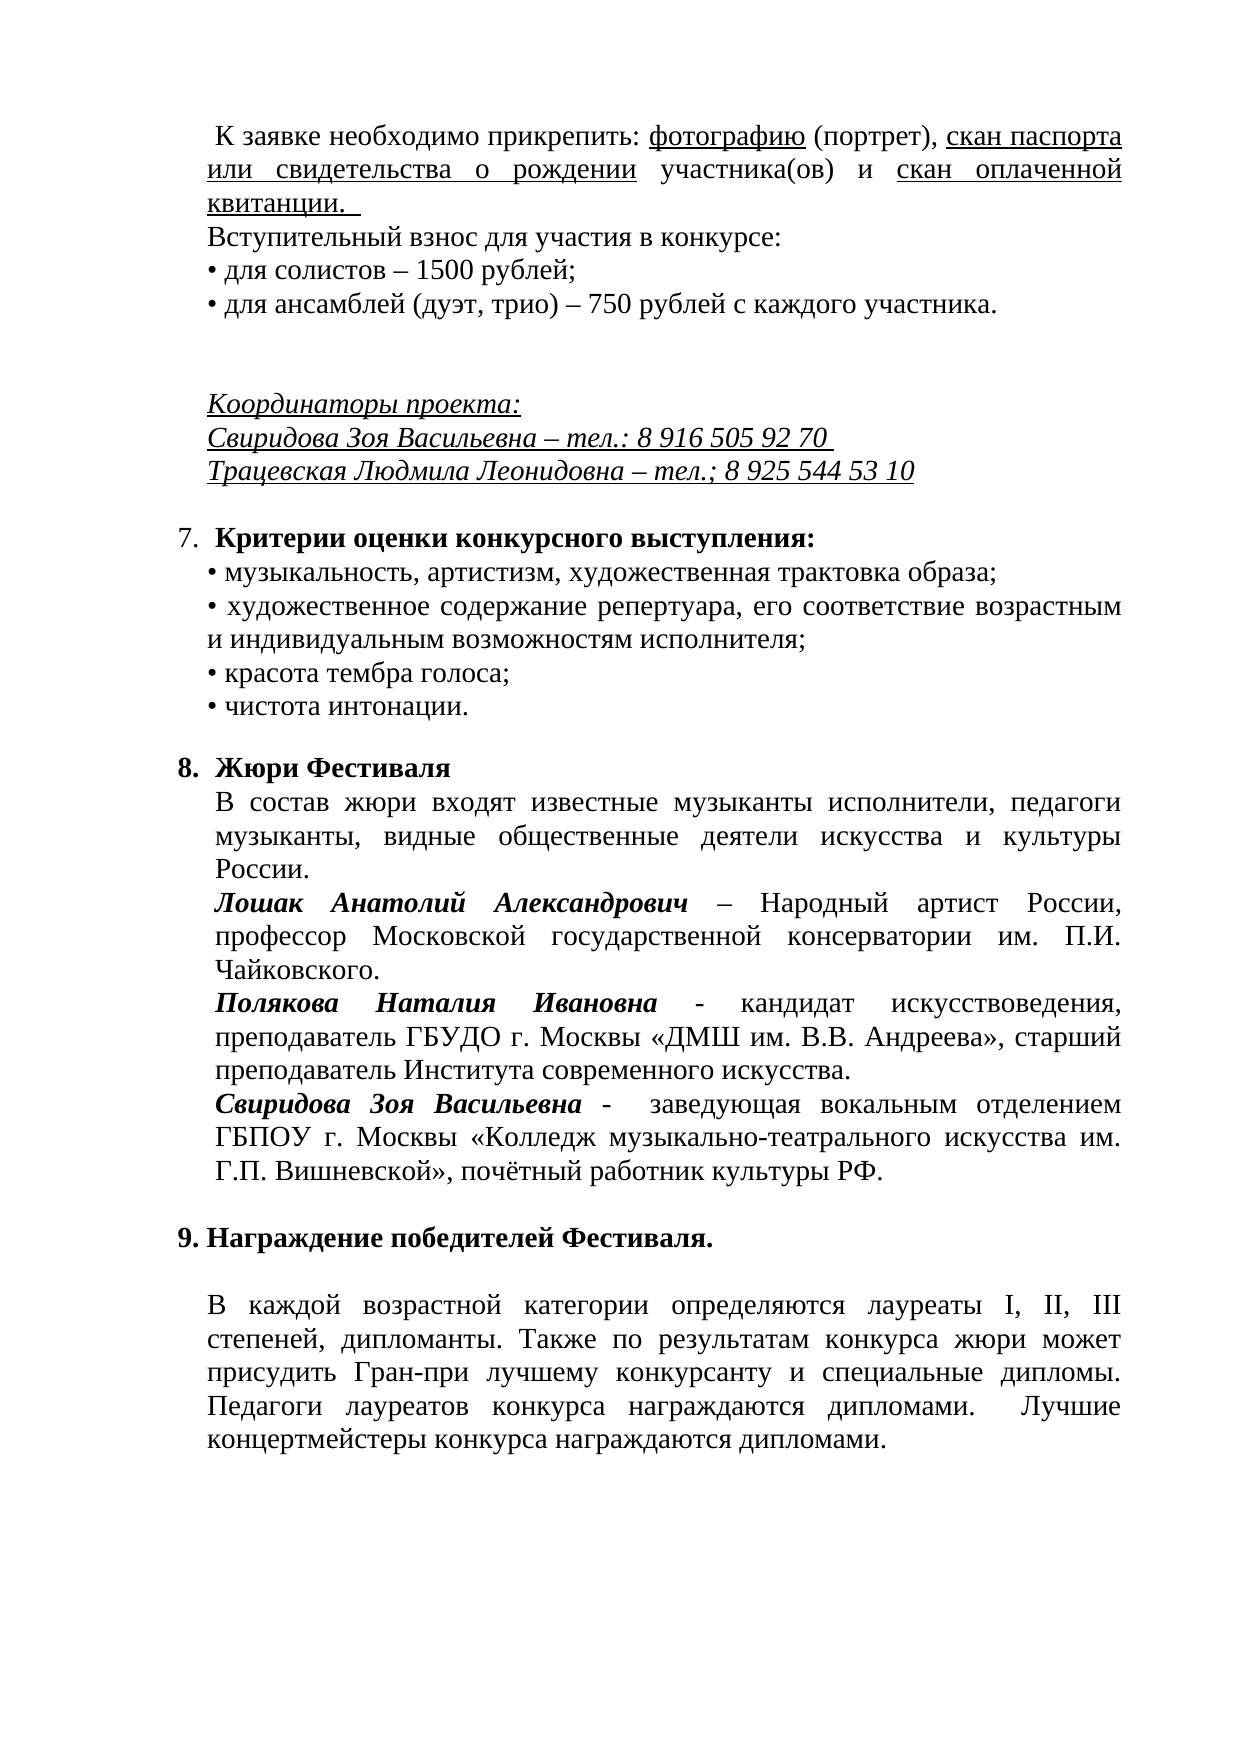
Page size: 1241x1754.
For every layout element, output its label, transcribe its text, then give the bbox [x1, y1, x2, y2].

text • чистота интонации. [207, 688, 1122, 722]
list В состав жюри входят известные музыканты исполнители, педагоги музыканты, видные общественные деятели искусства и культуры России. [215, 784, 1122, 885]
list Жюри Фестиваля [177, 751, 1122, 784]
text Вступительный взнос для участия в конкурсе: [207, 219, 1122, 252]
text К заявке необходимо прикрепить: фотографию (портрет), скан паспорта или свидетельства о рождении участника(ов) и скан оплаченной квитанции. [207, 118, 1122, 219]
list Критерии оценки конкурсного выступления: [177, 521, 1122, 554]
text • для солистов – 1500 рублей; [207, 252, 1122, 286]
text • музыкальность, артистизм, художественная трактовка образа; [207, 554, 1122, 588]
list Полякова Наталия Ивановна - кандидат искусствоведения, преподаватель ГБУДО г. Москвы «ДМШ им. В.В. Андреева», старший преподаватель Института современного искусства. [215, 985, 1122, 1086]
text Координаторы проекта: [207, 386, 1122, 420]
text В каждой возрастной категории определяются лауреаты I, II, III степеней, дипломанты. Также по результатам конкурса жюри может присудить Гран-при лучшему конкурсанту и специальные дипломы. Педагоги лауреатов конкурса награждаются дипломами. Лучшие концертмейстеры конкурса награждаются дипломами. [207, 1287, 1122, 1455]
list Свиридова Зоя Васильевна - заведующая вокальным отделением ГБПОУ г. Москвы «Колледж музыкально-театрального искусства им. Г.П. Вишневской», почётный работник культуры РФ. [215, 1086, 1122, 1187]
text Свиридова Зоя Васильевна – тел.: 8 916 505 92 70 [207, 420, 1122, 453]
text • художественное содержание репертуара, его соответствие возрастным и индивидуальным возможностям исполнителя; [207, 588, 1122, 655]
list Лошак Анатолий Александрович – Народный артист России, профессор Московской государственной консерватории им. П.И. Чайковского. [215, 885, 1122, 985]
text • красота тембра голоса; [207, 655, 1122, 688]
text 9. Награждение победителей Фестиваля. [118, 1220, 1122, 1254]
text • для ансамблей (дуэт, трио) – 750 рублей с каждого участника. [207, 286, 1122, 319]
text Трацевская Людмила Леонидовна – тел.; 8 925 544 53 10 [207, 453, 1122, 487]
